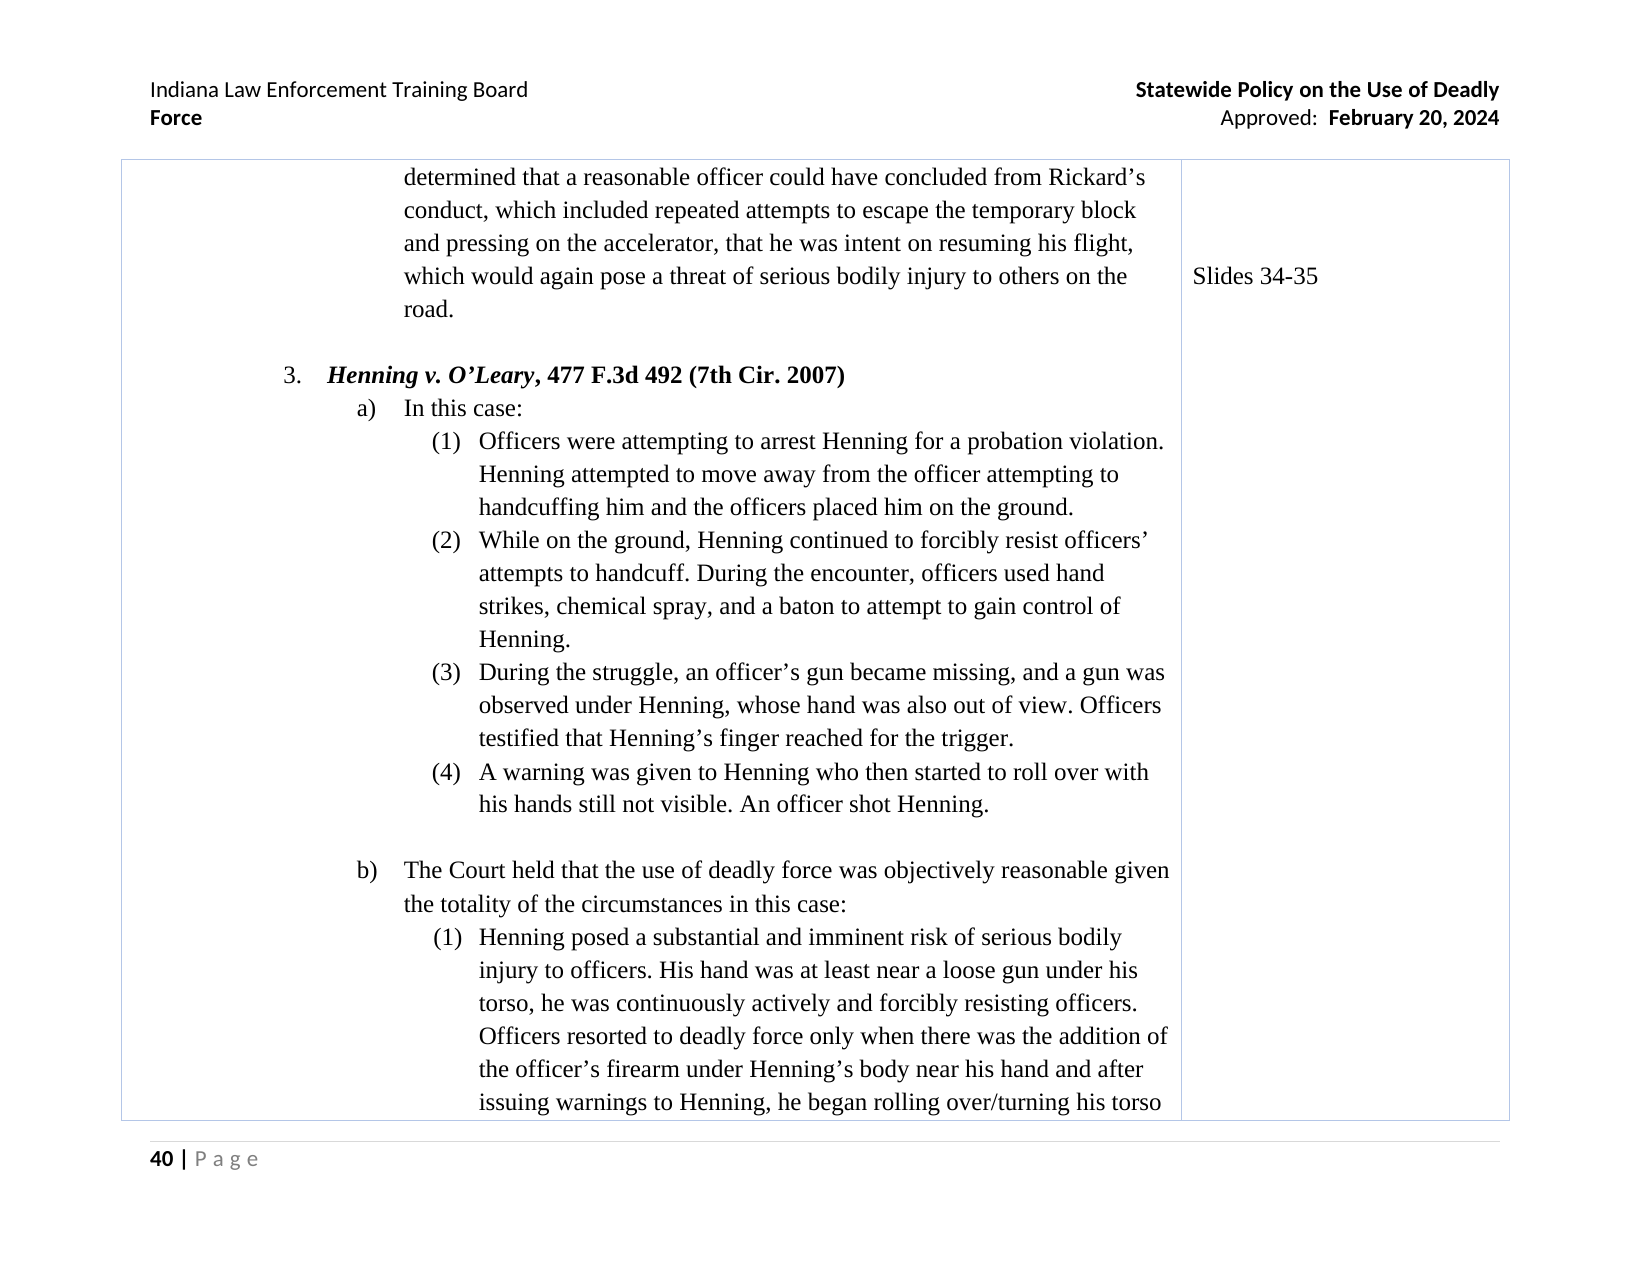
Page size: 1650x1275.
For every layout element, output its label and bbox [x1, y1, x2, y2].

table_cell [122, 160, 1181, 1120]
table_cell [1182, 160, 1509, 1120]
